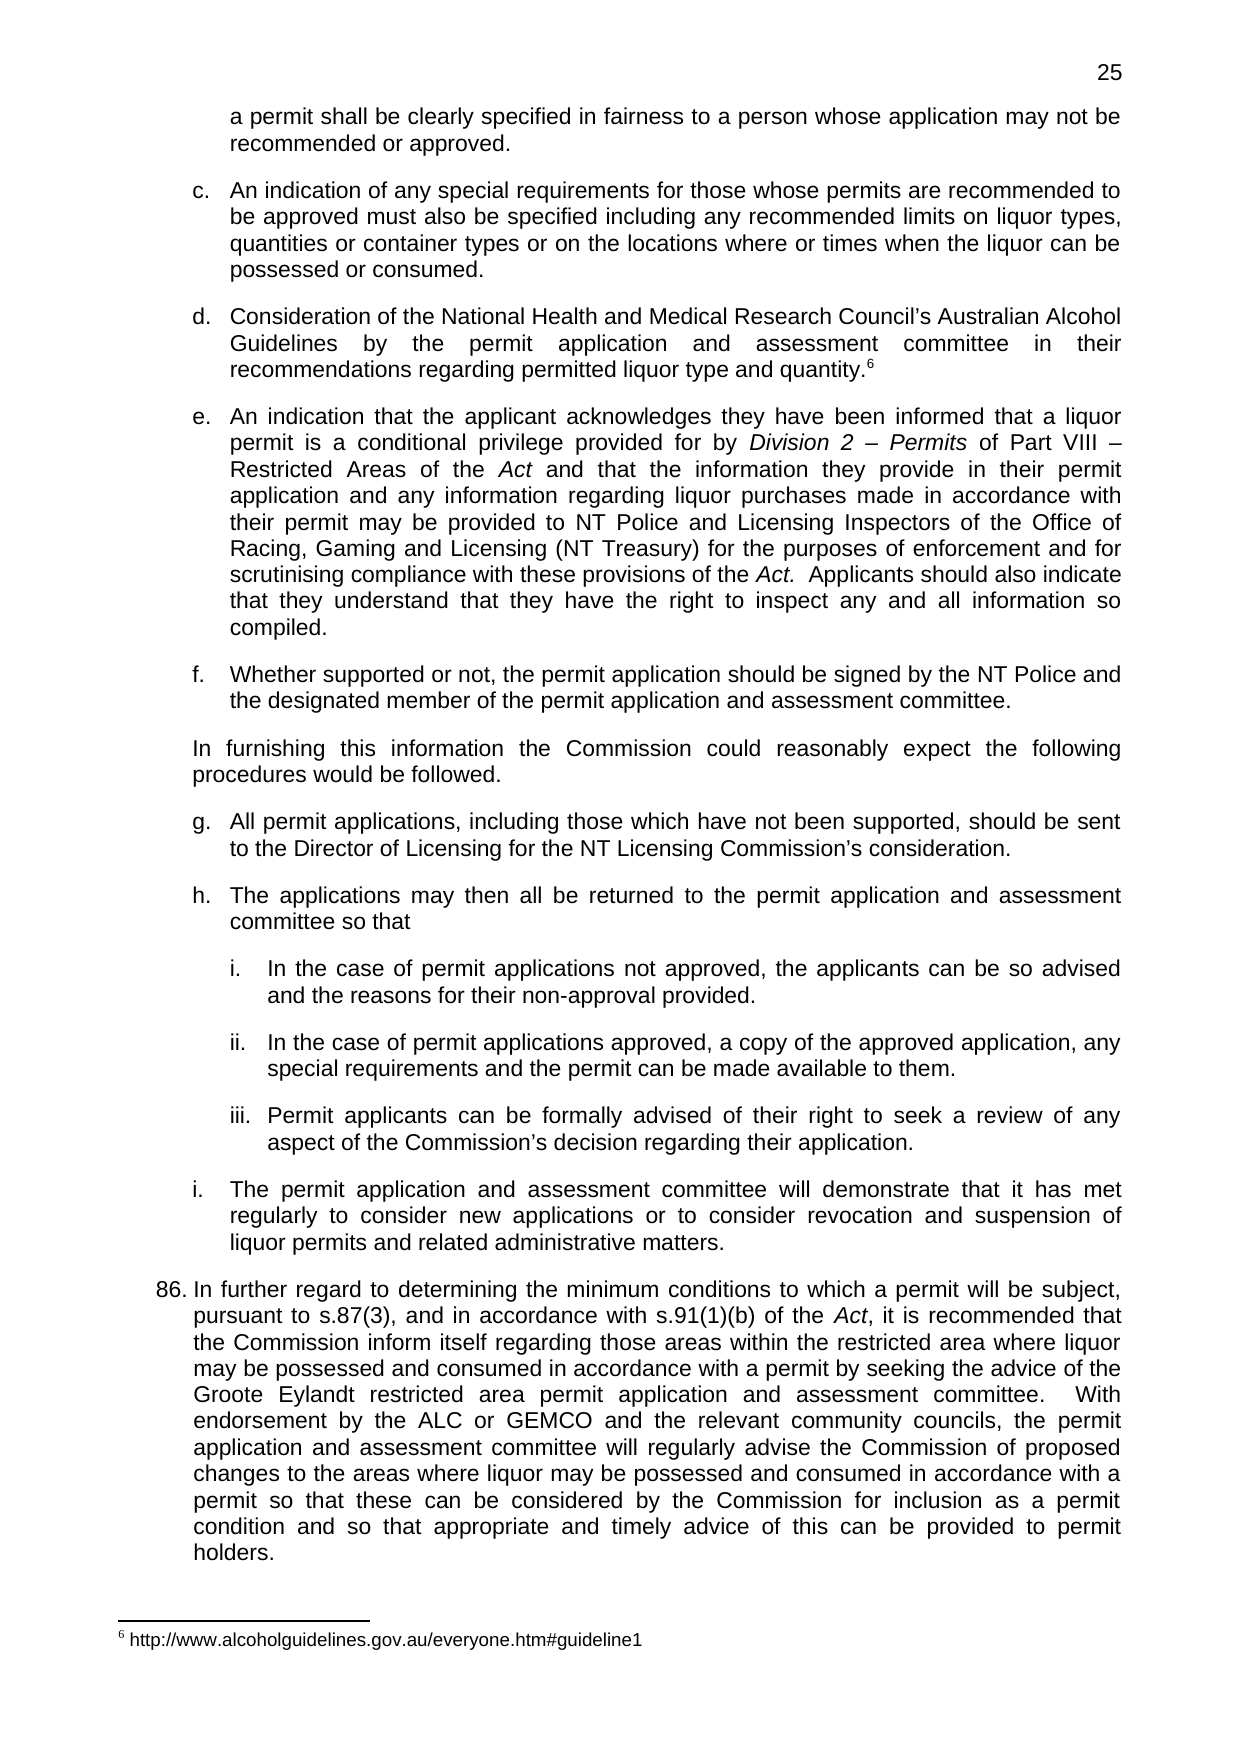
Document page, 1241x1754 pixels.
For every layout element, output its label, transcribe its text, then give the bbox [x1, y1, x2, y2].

list Consideration of the National Health and Medical Research Council’s Australian Alcohol Guidelines by the permit application and assessment committee in their recommendations regarding permitted liquor type and quantity. [192, 303, 1122, 382]
list An indication that the applicant acknowledges they have been informed that a liquor permit is a conditional privilege provided for by Division 2 – Permits of Part VIII – Restricted Areas of the Act and that the information they provide in their permit application and any information regarding liquor purchases made in accordance with their permit may be provided to NT Police and Licensing Inspectors of the Office of Racing, Gaming and Licensing (NT Treasury) for the purposes of enforcement and for scrutinising compliance with these provisions of the Act. Applicants should also indicate that they understand that they have the right to inspect any and all information so compiled. [192, 403, 1122, 640]
list Whether supported or not, the permit application should be signed by the NT Police and the designated member of the permit application and assessment committee. [192, 661, 1122, 714]
list All permit applications, including those which have not been supported, should be sent to the Director of Licensing for the NT Licensing Commission’s consideration. [192, 808, 1122, 861]
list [192, 103, 1122, 156]
list In the case of permit applications approved, a copy of the approved application, any special requirements and the permit can be made available to them. [229, 1029, 1122, 1081]
list In further regard to determining the minimum conditions to which a permit will be subject, pursuant to s.87(3), and in accordance with s.91(1)(b) of the Act, it is recommended that the Commission inform itself regarding those areas within the restricted area where liquor may be possessed and consumed in accordance with a permit by seeking the advice of the Groote Eylandt restricted area permit application and assessment committee. With endorsement by the ALC or GEMCO and the relevant community councils, the permit application and assessment committee will regularly advise the Commission of proposed changes to the areas where liquor may be possessed and consumed in accordance with a permit so that these can be considered by the Commission for inclusion as a permit condition and so that appropriate and timely advice of this can be provided to permit holders. [156, 1276, 1122, 1566]
list An indication of any special requirements for those whose permits are recommended to be approved must also be specified including any recommended limits on liquor types, quantities or container types or on the locations where or times when the liquor can be possessed or consumed. [192, 177, 1122, 282]
list In the case of permit applications not approved, the applicants can be so advised and the reasons for their non-approval provided. [229, 955, 1122, 1008]
list The applications may then all be returned to the permit application and assessment committee so that [192, 882, 1122, 934]
list The permit application and assessment committee will demonstrate that it has met regularly to consider new applications or to consider revocation and suspension of liquor permits and related administrative matters. [192, 1176, 1122, 1255]
text In furnishing this information the Commission could reasonably expect the following procedures would be followed. [192, 734, 1122, 787]
list Permit applicants can be formally advised of their right to seek a review of any aspect of the Commission’s decision regarding their application. [229, 1102, 1122, 1155]
